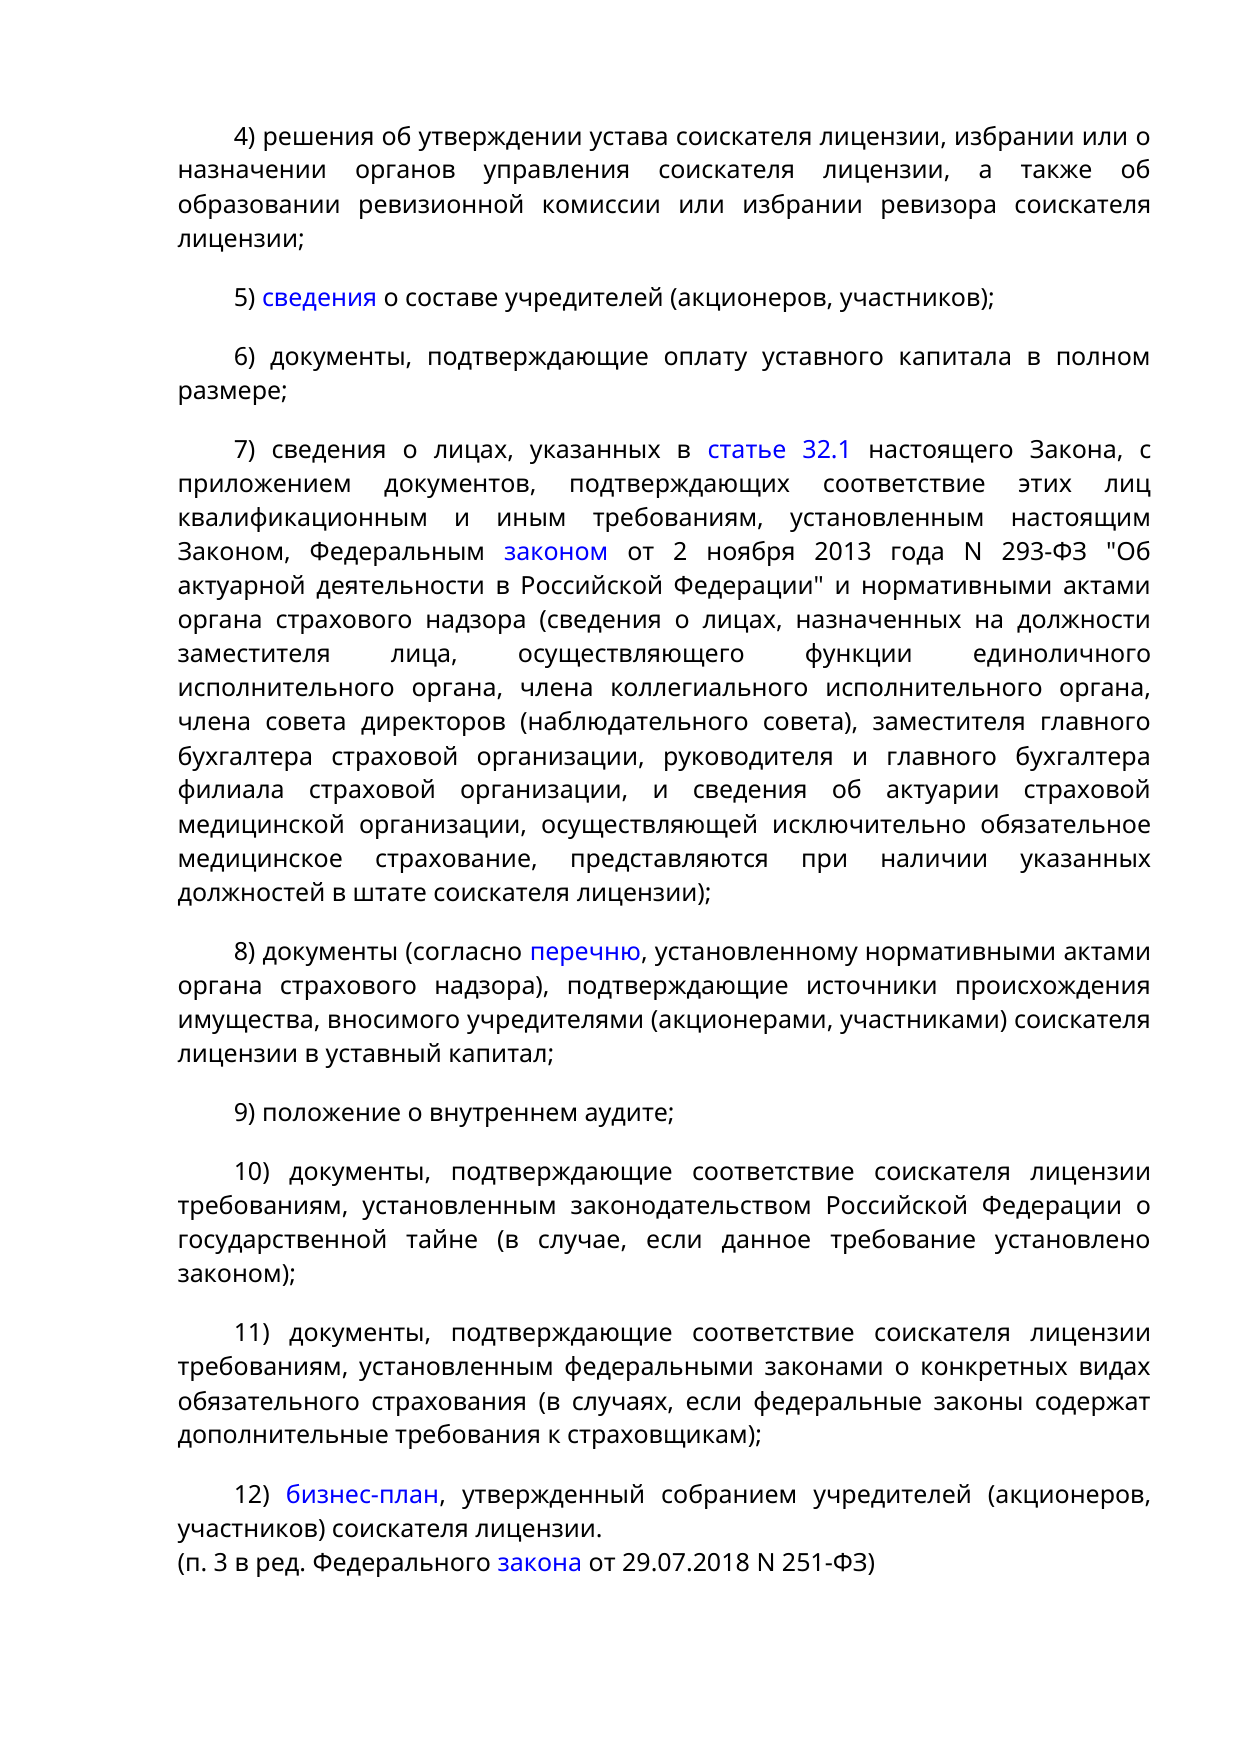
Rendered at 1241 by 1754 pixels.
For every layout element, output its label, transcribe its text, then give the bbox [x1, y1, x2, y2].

text 10) документы, подтверждающие соответствие соискателя лицензии требованиям, установленным законодательством Российской Федерации о государственной тайне (в случае, если данное требование установлено законом); [177, 1154, 1152, 1290]
text 11) документы, подтверждающие соответствие соискателя лицензии требованиям, установленным федеральными законами о конкретных видах обязательного страхования (в случаях, если федеральные законы содержат дополнительные требования к страховщикам); [177, 1315, 1152, 1451]
text 7) сведения о лицах, указанных в статье 32.1 настоящего Закона, с приложением документов, подтверждающих соответствие этих лиц квалификационным и иным требованиям, установленным настоящим Законом, Федеральным законом от 2 ноября 2013 года N 293-ФЗ "Об актуарной деятельности в Российской Федерации" и нормативными актами органа страхового надзора (сведения о лицах, назначенных на должности заместителя лица, осуществляющего функции единоличного исполнительного органа, члена коллегиального исполнительного органа, члена совета директоров (наблюдательного совета), заместителя главного бухгалтера страховой организации, руководителя и главного бухгалтера филиала страховой организации, и сведения об актуарии страховой медицинской организации, осуществляющей исключительно обязательное медицинское страхование, представляются при наличии указанных должностей в штате соискателя лицензии); [177, 432, 1152, 908]
text 5) сведения о составе учредителей (акционеров, участников); [177, 279, 1152, 313]
text 4) решения об утверждении устава соискателя лицензии, избрании или о назначении органов управления соискателя лицензии, а также об образовании ревизионной комиссии или избрании ревизора соискателя лицензии; [177, 118, 1152, 254]
text 12) бизнес-план, утвержденный собранием учредителей (акционеров, участников) соискателя лицензии. [177, 1476, 1152, 1544]
text 9) положение о внутреннем аудите; [177, 1095, 1152, 1129]
text 8) документы (согласно перечню, установленному нормативными актами органа страхового надзора), подтверждающие источники происхождения имущества, вносимого учредителями (акционерами, участниками) соискателя лицензии в уставный капитал; [177, 933, 1152, 1070]
text 6) документы, подтверждающие оплату уставного капитала в полном размере; [177, 338, 1152, 407]
text (п. 3 в ред. Федерального закона от 29.07.2018 N 251-ФЗ) [177, 1544, 1152, 1578]
